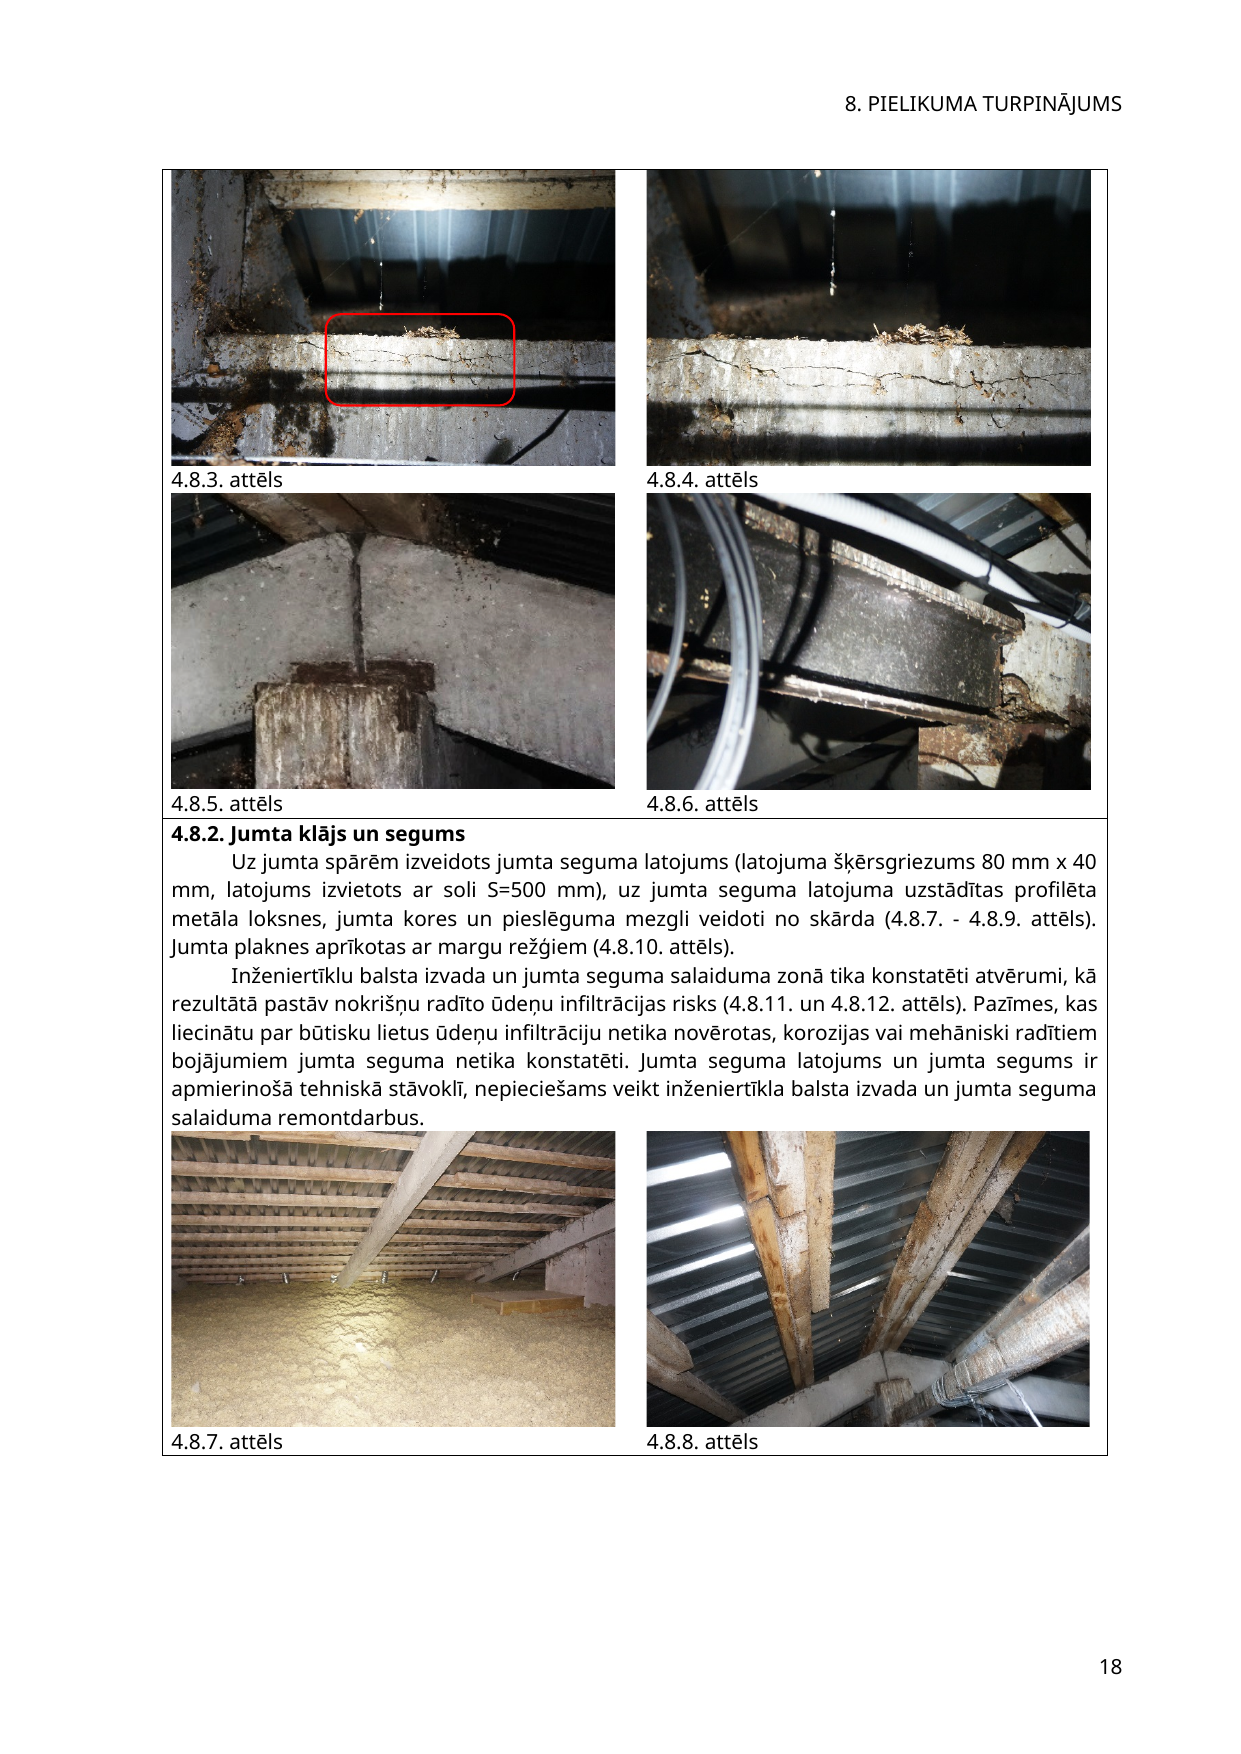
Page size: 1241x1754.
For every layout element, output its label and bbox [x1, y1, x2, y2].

picture [646, 1131, 1090, 1427]
picture [171, 1131, 616, 1427]
table_cell [163, 819, 1107, 1455]
picture [171, 170, 616, 466]
table_cell [163, 170, 1107, 818]
picture [646, 493, 1091, 790]
picture [171, 493, 615, 789]
picture [646, 170, 1091, 466]
